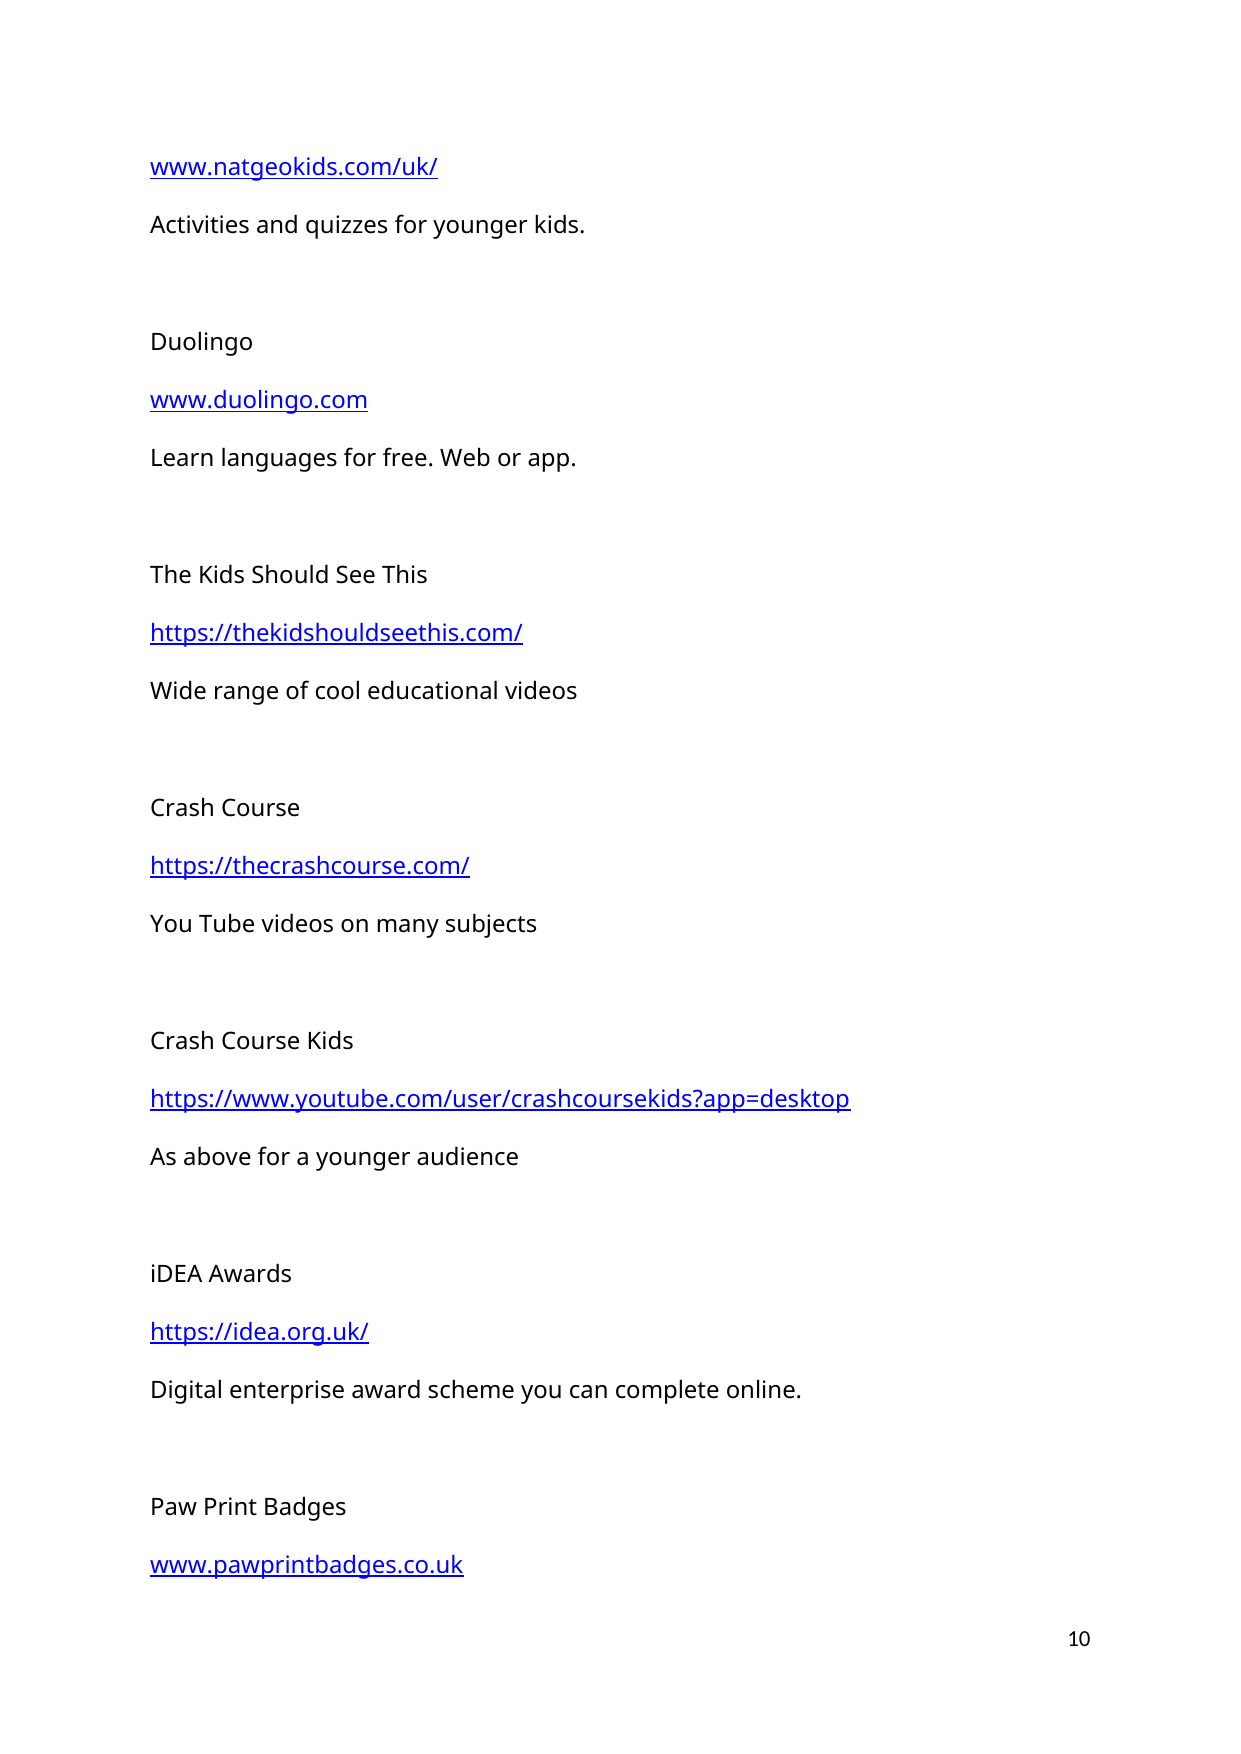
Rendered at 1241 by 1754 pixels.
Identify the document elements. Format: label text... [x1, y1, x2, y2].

text You Tube videos on many subjects [150, 907, 1090, 939]
text https://thekidshouldseethis.com/ [150, 616, 1090, 648]
text Crash Course Kids [150, 1023, 1090, 1056]
text Activities and quizzes for younger kids. [150, 208, 1090, 241]
text https://idea.org.uk/ [150, 1314, 1090, 1347]
text https://thecrashcourse.com/ [150, 849, 1090, 881]
text As above for a younger audience [150, 1140, 1090, 1172]
text Wide range of cool educational videos [150, 674, 1090, 707]
text www.pawprintbadges.co.uk [150, 1547, 1090, 1580]
text www.natgeokids.com/uk/ [150, 150, 1090, 183]
text Digital enterprise award scheme you can complete online. [150, 1373, 1090, 1405]
text The Kids Should See This [150, 558, 1090, 590]
text Paw Print Badges [150, 1489, 1090, 1522]
text iDEA Awards [150, 1256, 1090, 1289]
text https://www.youtube.com/user/crashcoursekids?app=desktop [150, 1082, 1090, 1114]
text Crash Course [150, 791, 1090, 823]
text Learn languages for free. Web or app. [150, 441, 1090, 474]
text www.duolingo.com [150, 383, 1090, 416]
text Duolingo [150, 325, 1090, 357]
